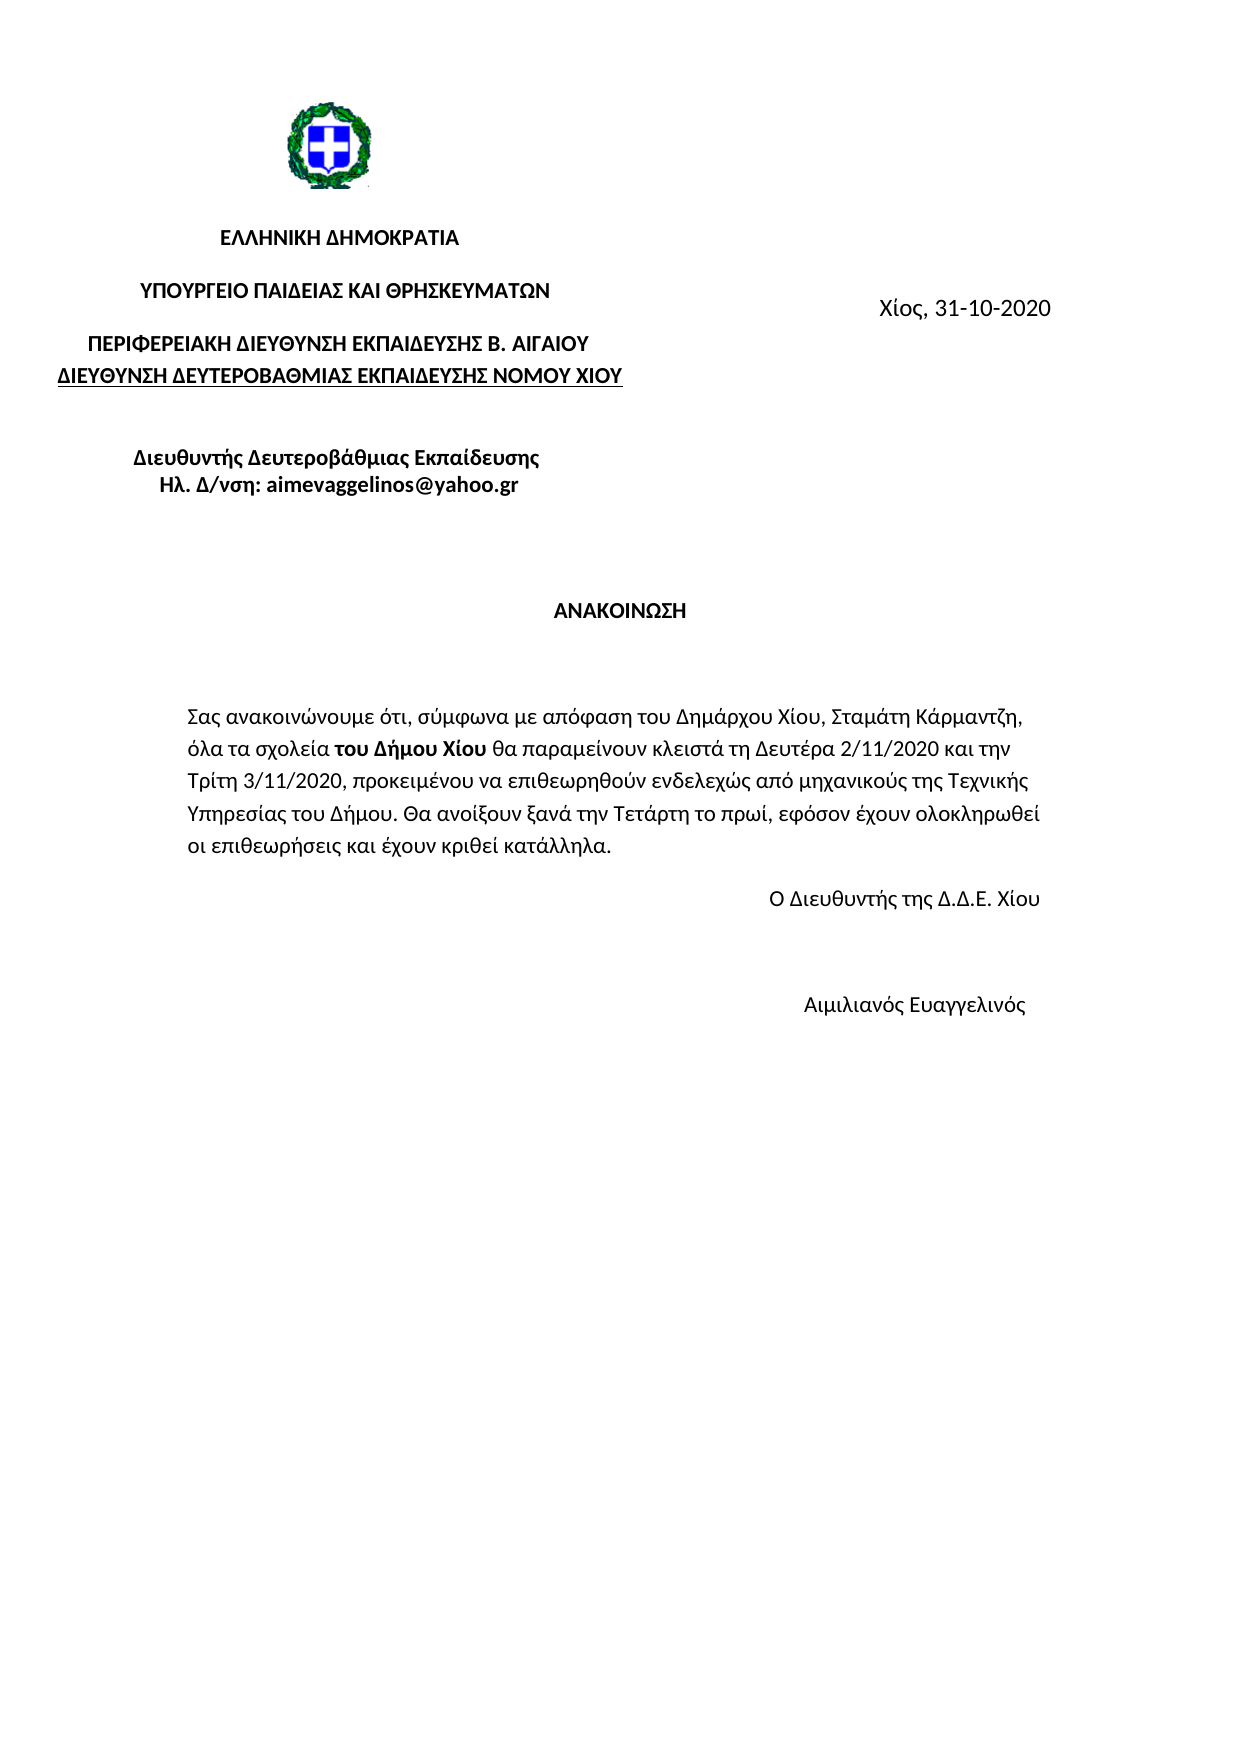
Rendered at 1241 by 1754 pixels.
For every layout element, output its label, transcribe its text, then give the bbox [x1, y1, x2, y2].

picture [286, 99, 375, 189]
table_header Χίος, 31-10-2020 [641, 100, 1201, 571]
text Αιμιλιανός Ευαγγελινός [187, 990, 1053, 1018]
text ΑΝΑΚΟΙΝΩΣΗ [187, 571, 1053, 624]
text Σας ανακοινώνουμε ότι, σύμφωνα με απόφαση του Δημάρχου Χίου, Σταμάτη Κάρμαντζη, όλα τα σχολεία του Δήμου Χίου θα παραμείνουν κλειστά τη Δευτέρα 2/11/2020 και την Τρίτη 3/11/2020, προκειμένου να επιθεωρηθούν ενδελεχώς από μηχανικούς της Τεχνικής Υπηρεσίας του Δήμου. Θα ανοίξουν ξανά την Τετάρτη το πρωί, εφόσον έχουν ολοκληρωθεί οι επιθεωρήσεις και έχουν κριθεί κατάλληλα. [187, 702, 1053, 859]
table_header ΕΛΛΗΝΙΚΗ ΔΗΜΟΚΡΑΤΙΑ ΥΠΟΥΡΓΕΙΟ ΠΑΙΔΕΙΑΣ ΚΑΙ ΘΡΗΣΚΕΥΜΑΤΩΝ ΠΕΡΙΦΕΡΕΙΑΚΗ ΔΙΕΥΘΥΝΣΗ ΕΚΠΑΙΔΕΥΣΗΣ Β. AΙΓΑΙΟΥ ΔΙΕΥΘΥΝΣΗ ΔΕΥΤΕΡΟΒΑΘΜΙΑΣ ΕΚΠΑΙΔΕΥΣΗΣ ΝΟΜΟΥ ΧΙΟΥ [39, 100, 641, 571]
text Ο Διευθυντής της Δ.Δ.Ε. Χίου [187, 884, 1053, 912]
